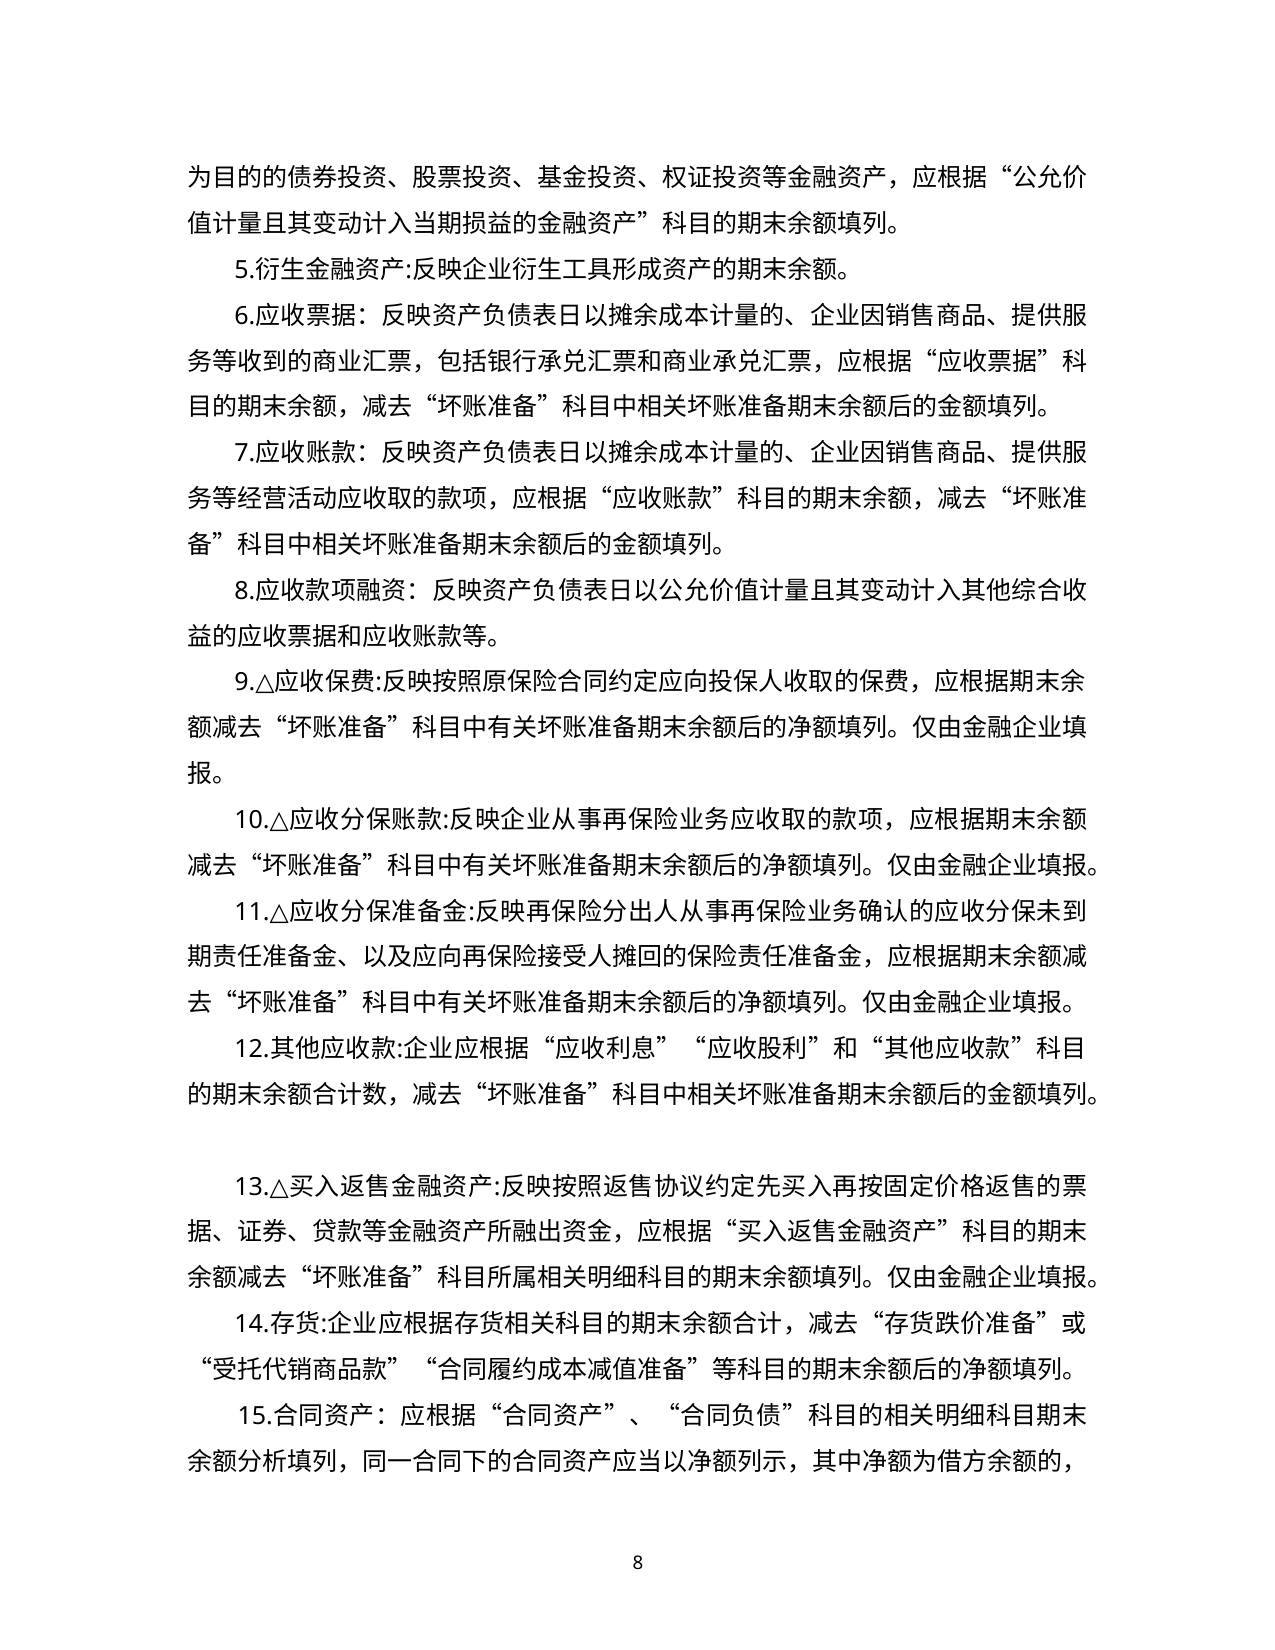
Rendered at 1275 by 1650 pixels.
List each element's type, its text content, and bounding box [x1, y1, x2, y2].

text 7.应收账款：反映资产负债表日以摊余成本计量的、企业因销售商品、提供服务等经营活动应收取的款项，应根据“应收账款”科目的期末余额，减去“坏账准备”科目中相关坏账准备期末余额后的金额填列。 [187, 425, 1087, 562]
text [187, 150, 1087, 242]
text 13.△买入返售金融资产:反映按照返售协议约定先买入再按固定价格返售的票据、证券、贷款等金融资产所融出资金，应根据“买入返售金融资产”科目的期末余额减去“坏账准备”科目所属相关明细科目的期末余额填列。仅由金融企业填报。 [187, 1158, 1087, 1296]
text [187, 1387, 1087, 1479]
text 11.△应收分保准备金:反映再保险分出人从事再保险业务确认的应收分保未到期责任准备金、以及应向再保险接受人摊回的保险责任准备金，应根据期末余额减去“坏账准备”科目中有关坏账准备期末余额后的净额填列。仅由金融企业填报。 [187, 883, 1087, 1021]
text 5.衍生金融资产:反映企业衍生工具形成资产的期末余额。 [187, 242, 1087, 287]
text 12.其他应收款:企业应根据“应收利息”“应收股利”和“其他应收款”科目的期末余额合计数，减去“坏账准备”科目中相关坏账准备期末余额后的金额填列。 [187, 1021, 1087, 1158]
text 14.存货:企业应根据存货相关科目的期末余额合计，减去“存货跌价准备”或“受托代销商品款”“合同履约成本减值准备”等科目的期末余额后的净额填列。 [187, 1296, 1087, 1387]
text 8.应收款项融资：反映资产负债表日以公允价值计量且其变动计入其他综合收益的应收票据和应收账款等。 [187, 562, 1087, 654]
text 9.△应收保费:反映按照原保险合同约定应向投保人收取的保费，应根据期末余额减去“坏账准备”科目中有关坏账准备期末余额后的净额填列。仅由金融企业填报。 [187, 654, 1087, 792]
text 6.应收票据：反映资产负债表日以摊余成本计量的、企业因销售商品、提供服务等收到的商业汇票，包括银行承兑汇票和商业承兑汇票，应根据“应收票据”科目的期末余额，减去“坏账准备”科目中相关坏账准备期末余额后的金额填列。 [187, 287, 1087, 425]
text 10.△应收分保账款:反映企业从事再保险业务应收取的款项，应根据期末余额减去“坏账准备”科目中有关坏账准备期末余额后的净额填列。仅由金融企业填报。 [187, 792, 1087, 883]
